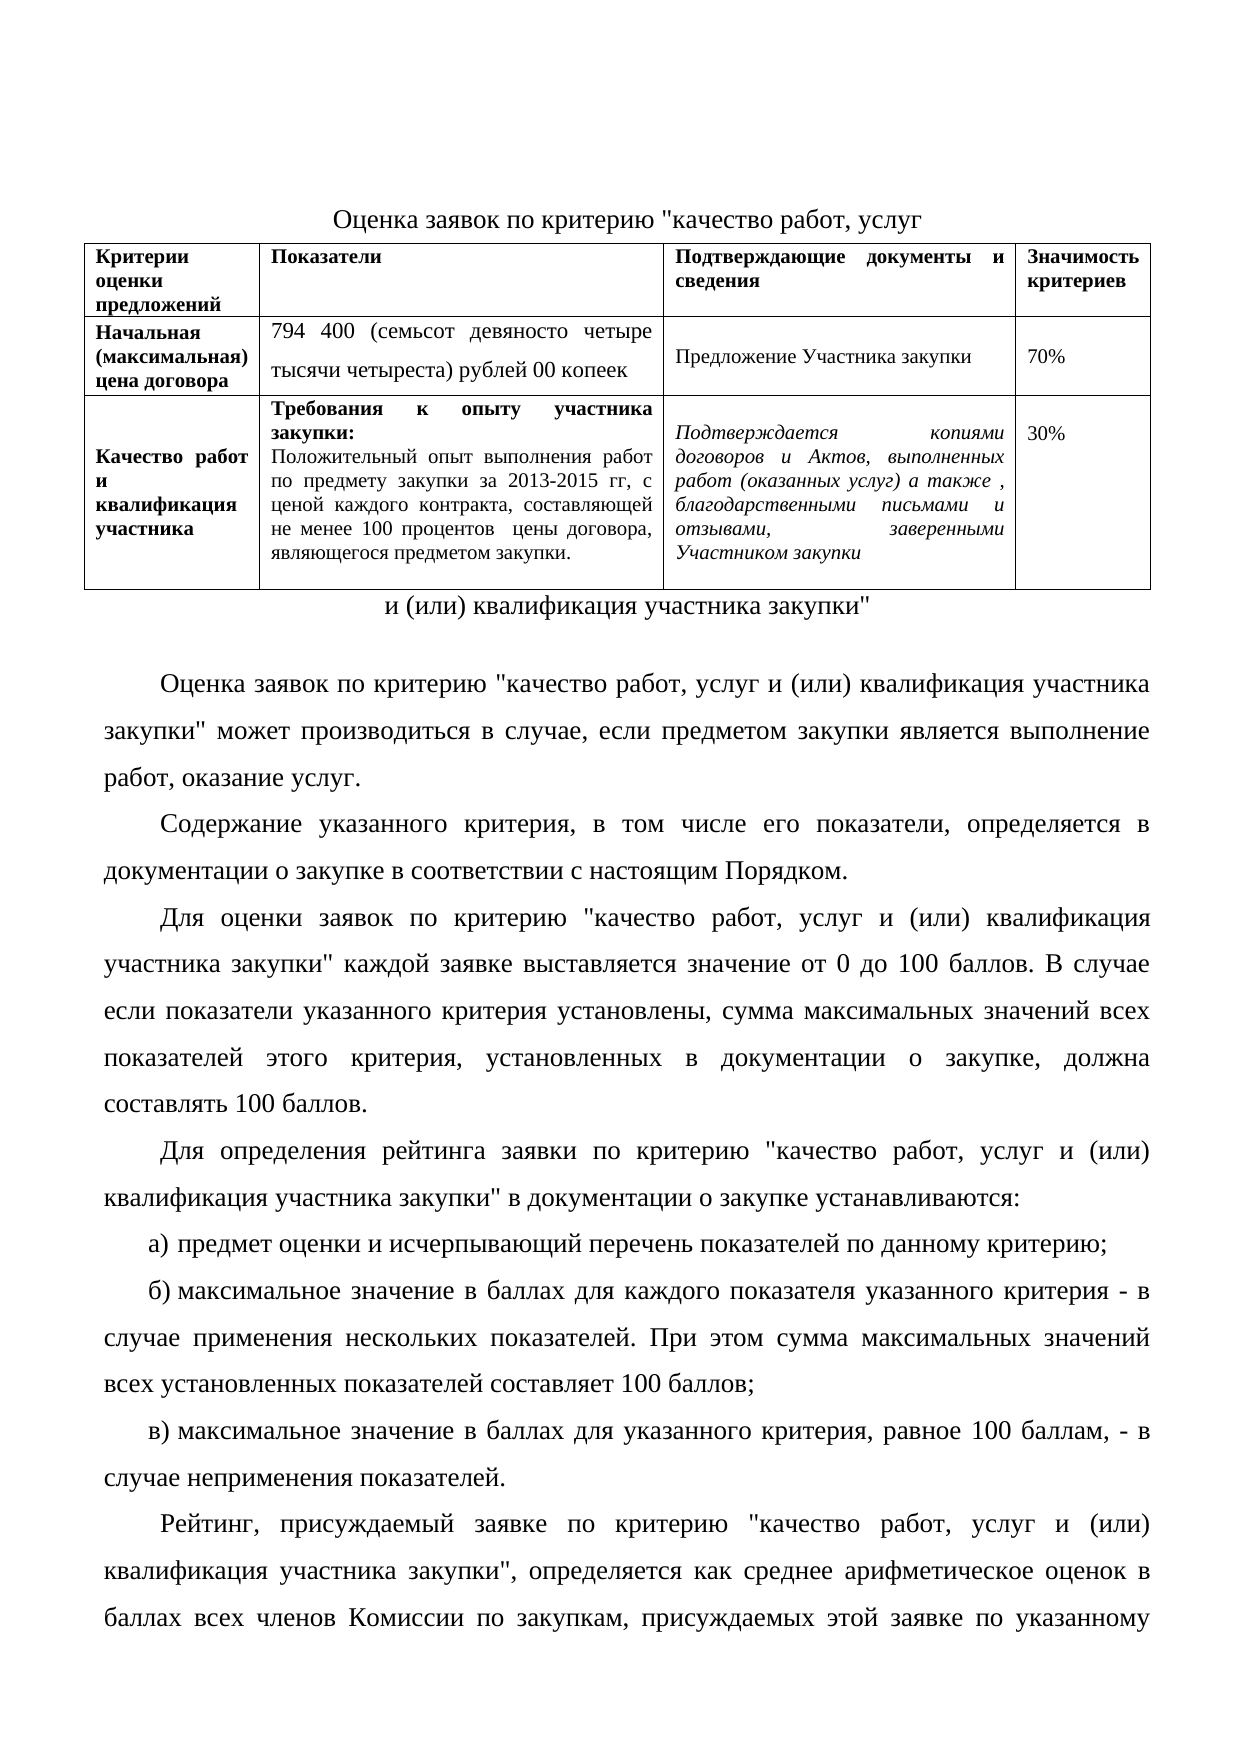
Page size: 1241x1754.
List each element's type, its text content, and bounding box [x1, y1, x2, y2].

table_cell Подтверждается копиями договоров и Актов, выполненных работ (оказанных услуг) а также , благодарственными письмами и отзывами, заверенными Участником закупки [664, 396, 1015, 588]
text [103, 1507, 1152, 1632]
list предмет оценки и исчерпывающий перечень показателей по данному критерию; [103, 1227, 1152, 1258]
table_cell Требования к опыту участника закупки: Положительный опыт выполнения работ по предмету закупки за 2013-2015 гг, с ценой каждого контракта, составляющей не менее 100 процентов цены договора, являющегося предметом закупки. [260, 396, 663, 588]
table_cell Предложение Участника закупки [664, 317, 1015, 395]
table_header Подтверждающие документы и сведения [664, 244, 1015, 316]
table_cell 30% [1016, 396, 1150, 588]
list максимальное значение в баллах для каждого показателя указанного критерия - в случае применения нескольких показателей. При этом сумма максимальных значений всех установленных показателей составляет 100 баллов; [103, 1274, 1152, 1398]
table_header Критерии оценки предложений [85, 244, 259, 316]
text Оценка заявок по критерию "качество работ, услуг и (или) квалификация участника закупки" может производиться в случае, если предметом закупки является выполнение работ, оказание услуг. [103, 667, 1152, 792]
table_header Значимость критериев [1016, 244, 1150, 316]
table_cell Начальная (максимальная) цена договора [85, 317, 259, 395]
text Для определения рейтинга заявки по критерию "качество работ, услуг и (или) квалификация участника закупки" в документации о закупке устанавливаются: [103, 1134, 1152, 1212]
table_header Показатели [260, 244, 663, 316]
list максимальное значение в баллах для указанного критерия, равное 100 баллам, - в случае неприменения показателей. [103, 1414, 1152, 1492]
text Оценка заявок по критерию "качество работ, услуг [103, 203, 1152, 234]
table_cell 794 400 (семьсот девяносто четыре тысячи четыреста) рублей 00 копеек [260, 317, 663, 395]
text Для оценки заявок по критерию "качество работ, услуг и (или) квалификация участника закупки" каждой заявке выставляется значение от 0 до 100 баллов. В случае если показатели указанного критерия установлены, сумма максимальных значений всех показателей этого критерия, установленных в документации о закупке, должна составлять 100 баллов. [103, 901, 1152, 1118]
text Содержание указанного критерия, в том числе его показатели, определяется в документации о закупке в соответствии с настоящим Порядком. [103, 807, 1152, 885]
table_cell Качество работ и квалификация участника [85, 396, 259, 588]
text и (или) квалификация участника закупки" [103, 234, 1152, 621]
table_cell 70% [1016, 317, 1150, 395]
